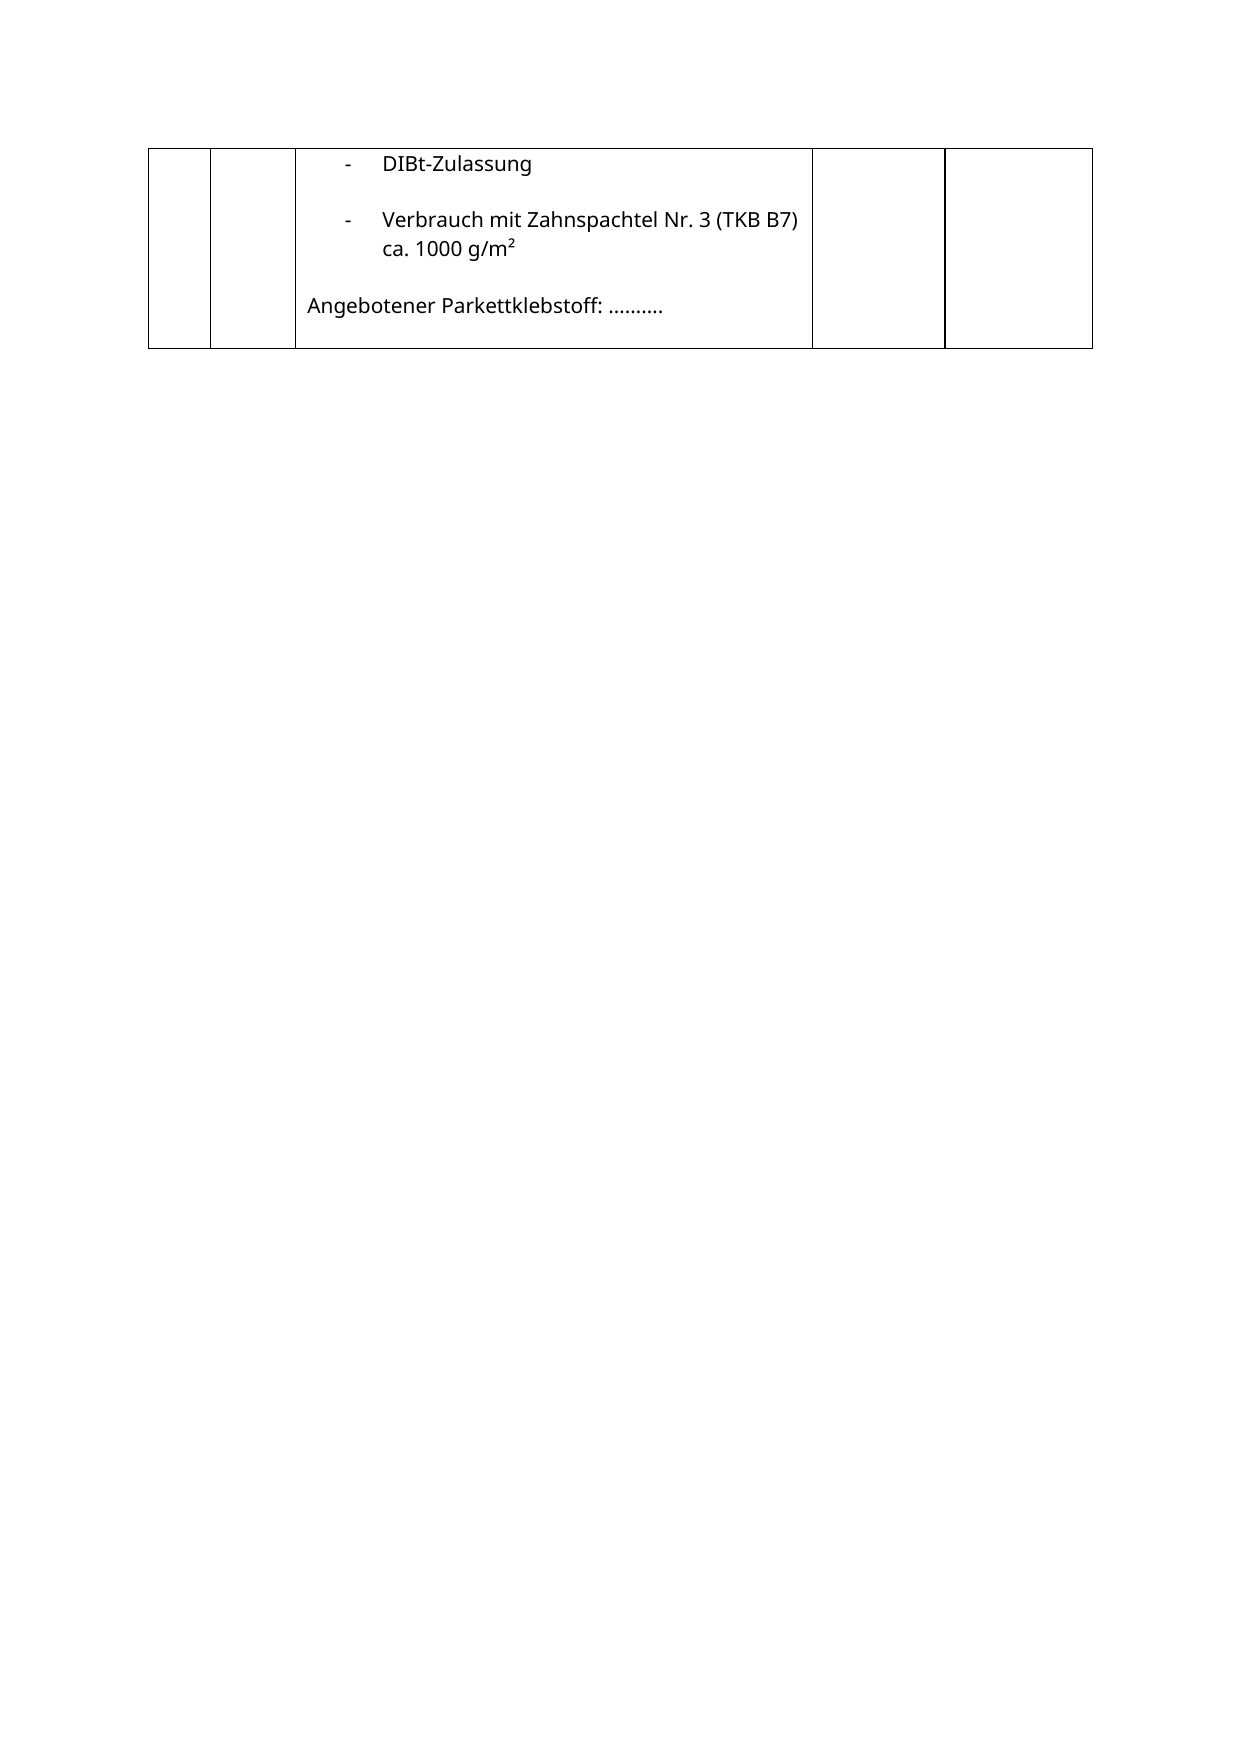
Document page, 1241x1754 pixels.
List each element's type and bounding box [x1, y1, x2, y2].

table_cell [946, 149, 1092, 348]
table_cell [211, 149, 295, 348]
table_cell [296, 149, 812, 348]
table_cell [813, 149, 944, 348]
table_cell [149, 149, 210, 348]
